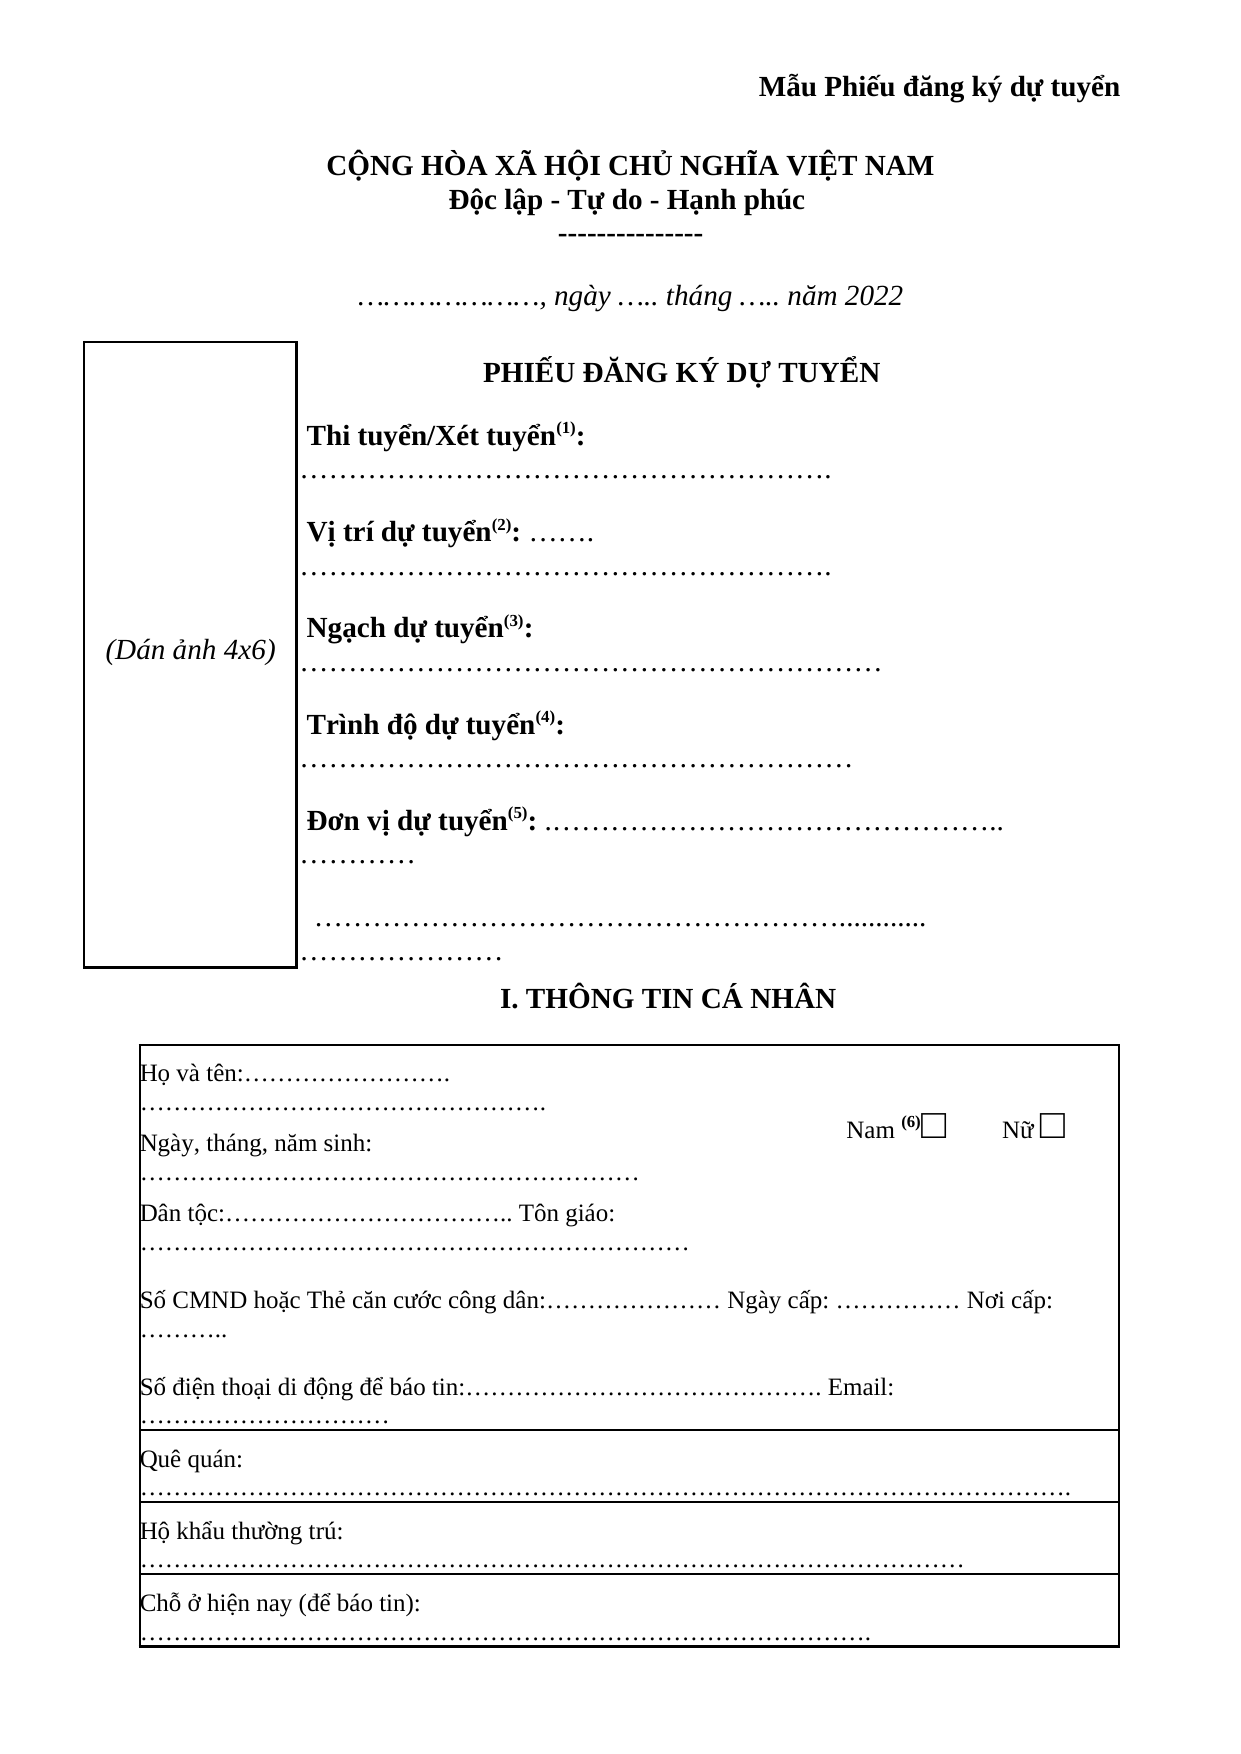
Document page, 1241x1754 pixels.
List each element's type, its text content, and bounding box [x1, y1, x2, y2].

table_cell Chỗ ở hiện nay (để báo tin):……………………………………………………………………………. [141, 1575, 1118, 1645]
table_header Họ và tên:…………………….…………………………………………. Ngày, tháng, năm sinh:…………………………………………………… [141, 1046, 845, 1186]
table_cell Quê quán:…………………………………………………………………………………………………. [141, 1431, 1118, 1501]
table_cell Dân tộc:…………………………….. Tôn giáo:………………………………………………………… Số CMND hoặc Thẻ căn cước công dân:………………… Ngày cấp: …………… Nơi cấp:……….. Số điện thoại di động để báo tin:……………………………………. Email:………………………… [141, 1186, 1118, 1429]
table_header (Dán ảnh 4x6) [85, 343, 295, 966]
text I. THÔNG TIN CÁ NHÂN [141, 981, 1120, 1014]
table_cell Hộ khẩu thường trú:……………………………………………………………………………………… [141, 1503, 1118, 1573]
text Mẫu Phiếu đăng ký dự tuyển [141, 69, 1120, 102]
table_header PHIẾU ĐĂNG KÝ DỰ TUYỂN Thi tuyển/Xét tuyển(1): ………………………………………………. Vị trí dự tuyển(2): …….………………………………………………. Ngạch dự tuyển(3): …………………………………………………… Trình độ dự tuyển(4): ………………………………………………… Đơn vị dự tuyển(5): .………………………………………..………… ………………………………………………............………………… [299, 341, 1064, 966]
table_header Nam (6)□ [845, 1046, 947, 1186]
text …………………, ngày ….. tháng ….. năm 2022 [141, 278, 1120, 312]
table_header Nữ □ [947, 1046, 1118, 1186]
text CỘNG HÒA XÃ HỘI CHỦ NGHĨA VIỆT NAM Độc lập - Tự do - Hạnh phúc --------------- [141, 115, 1120, 249]
